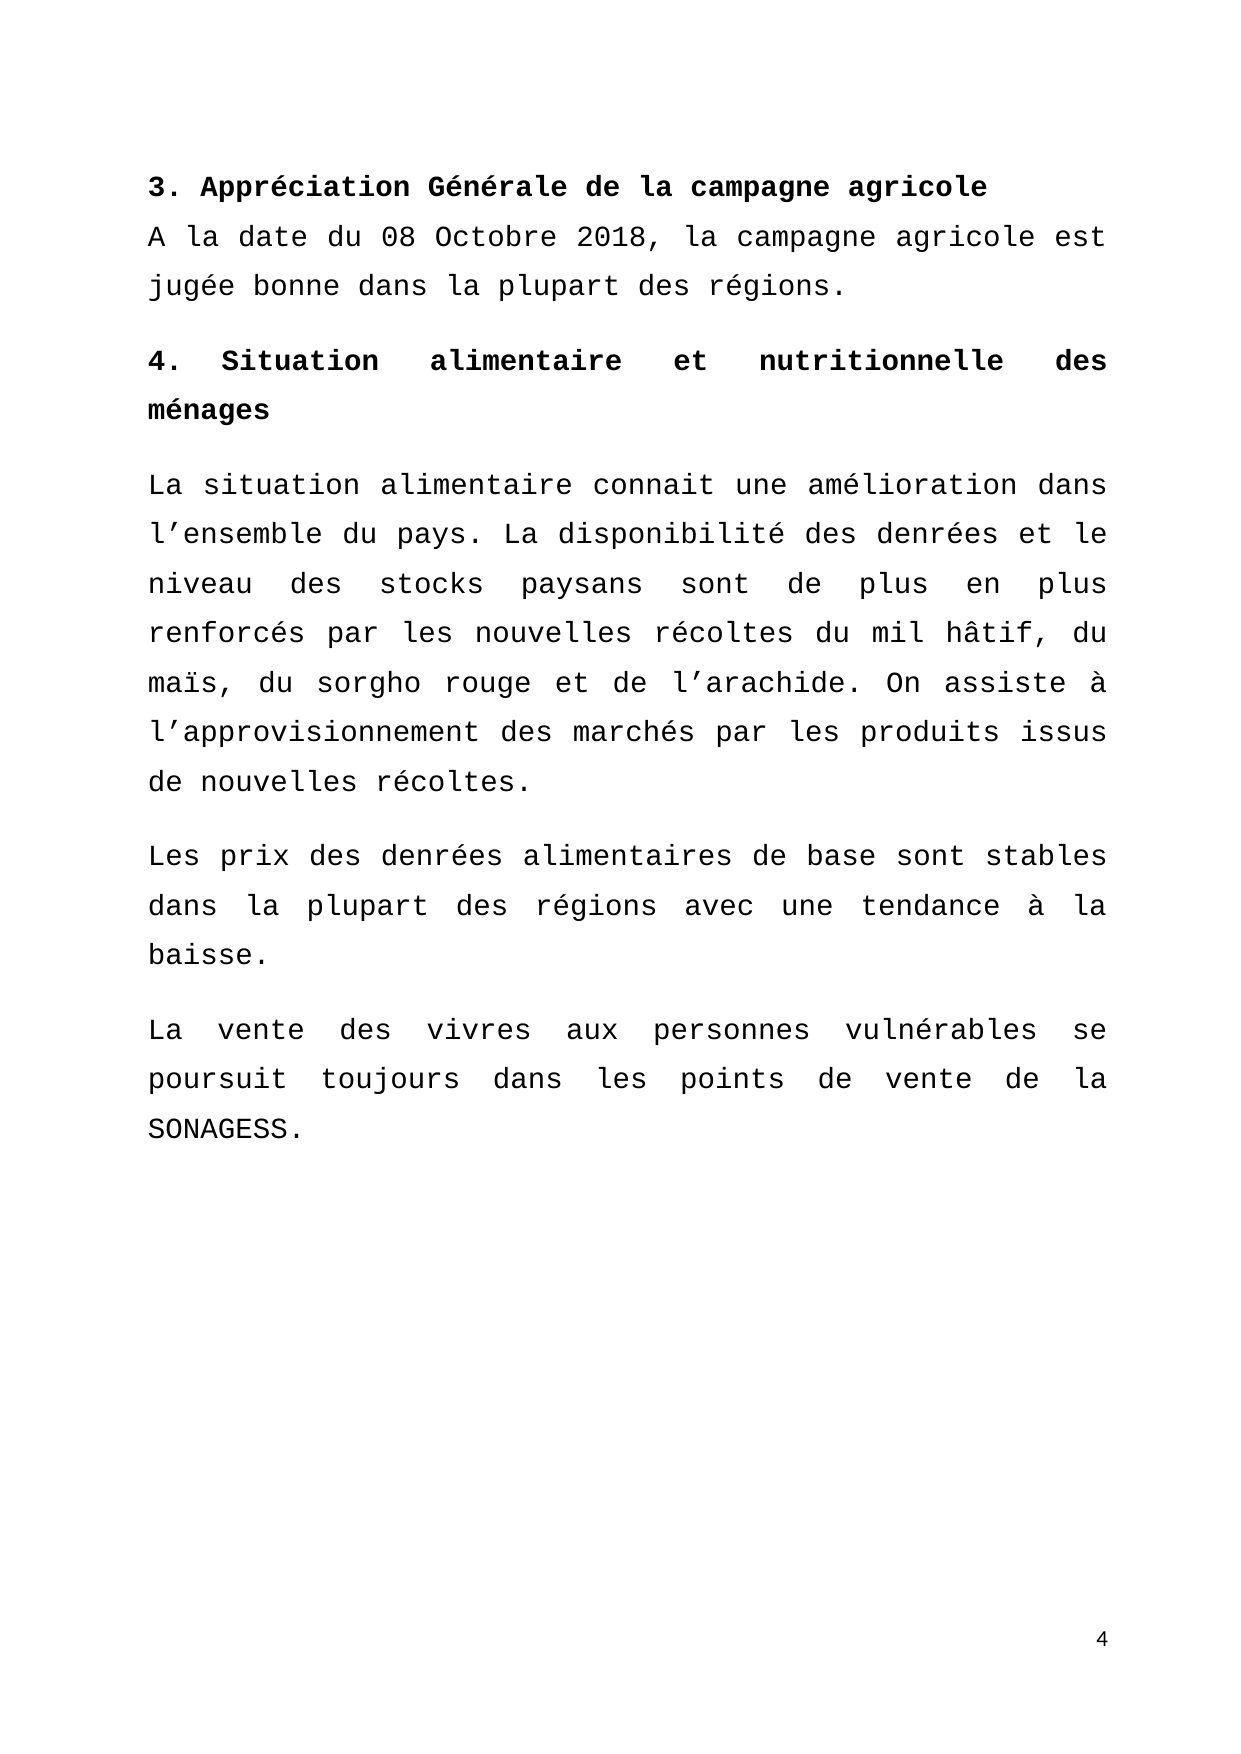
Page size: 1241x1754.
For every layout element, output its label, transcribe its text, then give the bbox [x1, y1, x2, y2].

text 4. Situation alimentaire et nutritionnelle des ménages [148, 346, 1107, 428]
text Les prix des denrées alimentaires de base sont stables dans la plupart des régions avec une tendance à la baisse. [148, 841, 1107, 973]
text 3. Appréciation Générale de la campagne agricole [148, 173, 1107, 206]
text La vente des vivres aux personnes vulnérables se poursuit toujours dans les points de vente de la SONAGESS. [148, 1015, 1107, 1147]
text A la date du 08 Octobre 2018, la campagne agricole est jugée bonne dans la plupart des régions. [148, 222, 1107, 304]
text La situation alimentaire connait une amélioration dans l’ensemble du pays. La disponibilité des denrées et le niveau des stocks paysans sont de plus en plus renforcés par les nouvelles récoltes du mil hâtif, du maïs, du sorgho rouge et de l’arachide. On assiste à l’approvisionnement des marchés par les produits issus de nouvelles récoltes. [148, 470, 1107, 800]
